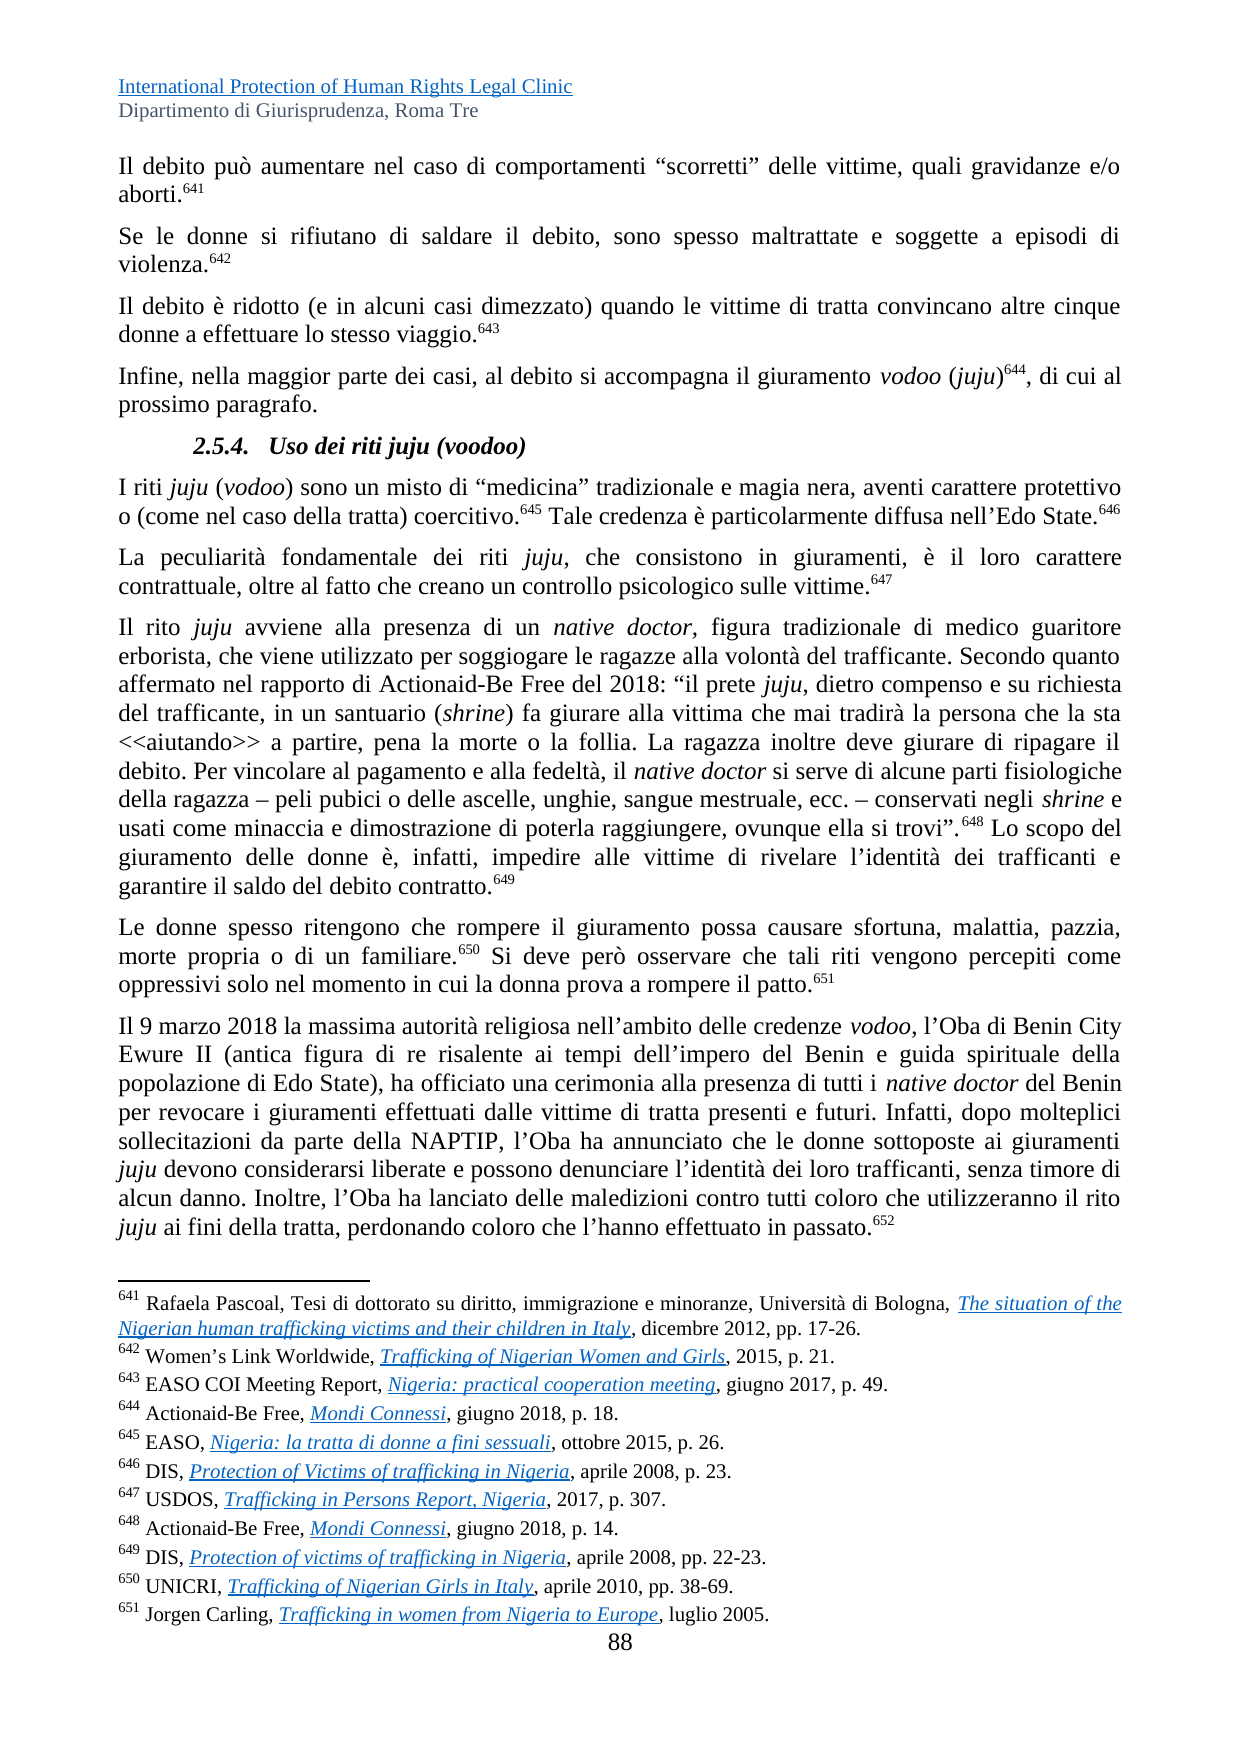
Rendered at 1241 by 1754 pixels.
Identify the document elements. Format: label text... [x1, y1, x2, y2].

text La peculiarità fondamentale dei riti juju, che consistono in giuramenti, è il loro carattere contrattuale, oltre al fatto che creano un controllo psicologico sulle vittime. [118, 542, 1122, 599]
text I riti juju (vodoo) sono un misto di “medicina” tradizionale e magia nera, aventi carattere protettivo o (come nel caso della tratta) coercitivo. Tale credenza è particolarmente diffusa nell’Edo State. [118, 472, 1122, 529]
text Il debito è ridotto (e in alcuni casi dimezzato) quando le vittime di tratta convincano altre cinque donne a effettuare lo stesso viaggio. [118, 291, 1122, 348]
text Il 9 marzo 2018 la massima autorità religiosa nell’ambito delle credenze vodoo, l’Oba di Benin City Ewure II (antica figura di re risalente ai tempi dell’impero del Benin e guida spirituale della popolazione di Edo State), ha officiato una cerimonia alla presenza di tutti i native doctor del Benin per revocare i giuramenti effettuati dalle vittime di tratta presenti e futuri. Infatti, dopo molteplici sollecitazioni da parte della NAPTIP, l’Oba ha annunciato che le donne sottoposte ai giuramenti juju devono considerarsi liberate e possono denunciare l’identità dei loro trafficanti, senza timore di alcun danno. Inoltre, l’Oba ha lanciato delle maledizioni contro tutti coloro che utilizzeranno il rito juju ai fini della tratta, perdonando coloro che l’hanno effettuato in passato. [118, 1011, 1122, 1241]
text Infine, nella maggior parte dei casi, al debito si accompagna il giuramento vodoo (juju), di cui al prossimo paragrafo. [118, 361, 1122, 418]
text Il rito juju avviene alla presenza di un native doctor, figura tradizionale di medico guaritore erborista, che viene utilizzato per soggiogare le ragazze alla volontà del trafficante. Secondo quanto affermato nel rapporto di Actionaid-Be Free del 2018: “il prete juju, dietro compenso e su richiesta del trafficante, in un santuario (shrine) fa giurare alla vittima che mai tradirà la persona che la sta <<aiutando>> a partire, pena la morte o la follia. La ragazza inoltre deve giurare di ripagare il debito. Per vincolare al pagamento e alla fedeltà, il native doctor si serve di alcune parti fisiologiche della ragazza – peli pubici o delle ascelle, unghie, sangue mestruale, ecc. – conservati negli shrine e usati come minaccia e dimostrazione di poterla raggiungere, ovunque ella si trovi”. Lo scopo del giuramento delle donne è, infatti, impedire alle vittime di rivelare l’identità dei trafficanti e garantire il saldo del debito contratto. [118, 612, 1122, 899]
text Il debito può aumentare nel caso di comportamenti “scorretti” delle vittime, quali gravidanze e/o aborti. [118, 151, 1122, 208]
text Le donne spesso ritengono che rompere il giuramento possa causare sfortuna, malattia, pazzia, morte propria o di un familiare. Si deve però osservare che tali riti vengono percepiti come oppressivi solo nel momento in cui la donna prova a rompere il patto. [118, 912, 1122, 998]
text Se le donne si rifiutano di saldare il debito, sono spesso maltrattate e soggette a episodi di violenza. [118, 221, 1122, 278]
subtitle Uso dei riti juju (voodoo) [193, 431, 1122, 459]
